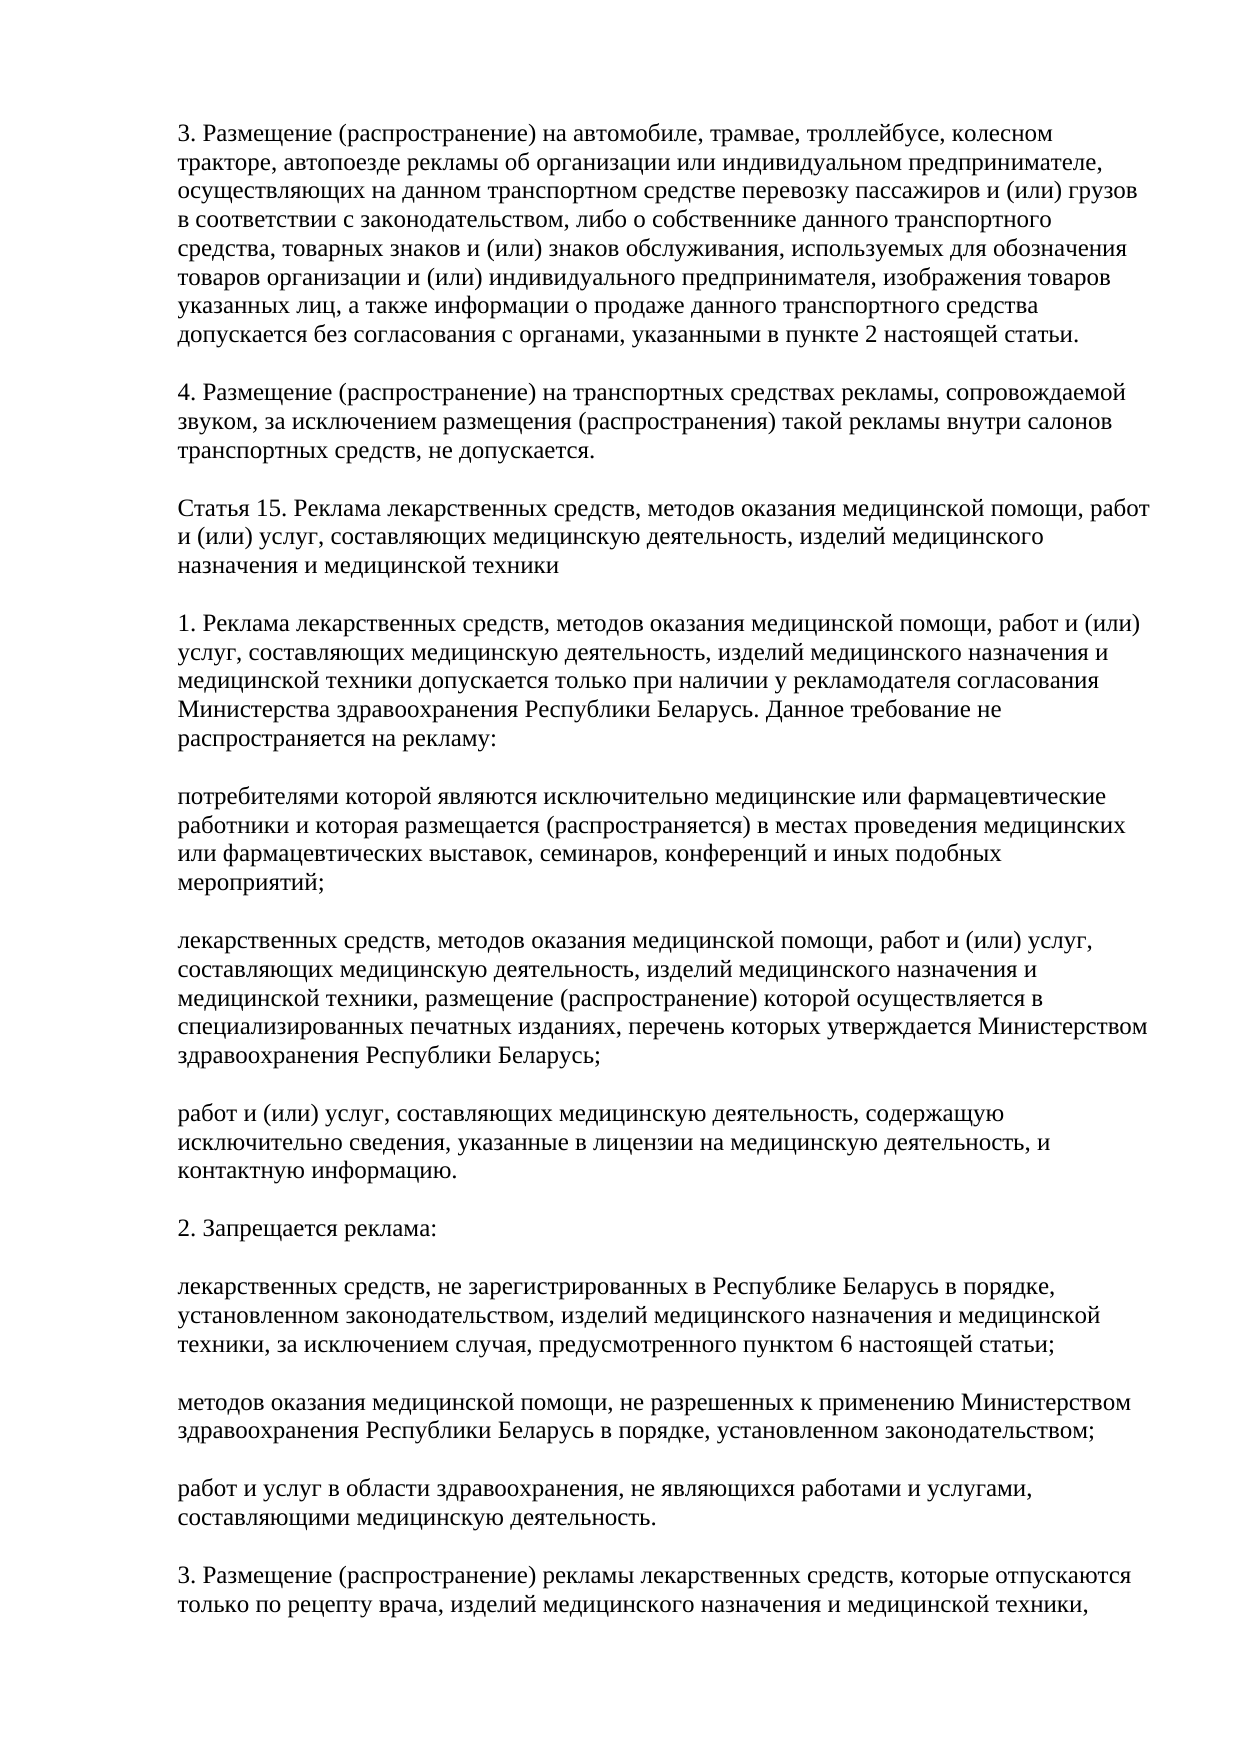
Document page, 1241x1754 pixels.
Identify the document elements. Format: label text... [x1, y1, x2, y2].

text потребителями которой являются исключительно медицинские или фармацевтические работники и которая размещается (распространяется) в местах проведения медицинских или фармацевтических выставок, семинаров, конференций и иных подобных мероприятий; [177, 781, 1152, 896]
text работ и услуг в области здравоохранения, не являющихся работами и услугами, составляющими медицинскую деятельность. [177, 1473, 1152, 1531]
text 1. Реклама лекарственных средств, методов оказания медицинской помощи, работ и (или) услуг, составляющих медицинскую деятельность, изделий медицинского назначения и медицинской техники допускается только при наличии у рекламодателя согласования Министерства здравоохранения Республики Беларусь. Данное требование не распространяется на рекламу: [177, 608, 1152, 752]
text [177, 1560, 1152, 1618]
text работ и (или) услуг, составляющих медицинскую деятельность, содержащую исключительно сведения, указанные в лицензии на медицинскую деятельность, и контактную информацию. [177, 1098, 1152, 1184]
text методов оказания медицинской помощи, не разрешенных к применению Министерством здравоохранения Республики Беларусь в порядке, установленном законодательством; [177, 1387, 1152, 1444]
text лекарственных средств, методов оказания медицинской помощи, работ и (или) услуг, составляющих медицинскую деятельность, изделий медицинского назначения и медицинской техники, размещение (распространение) которой осуществляется в специализированных печатных изданиях, перечень которых утверждается Министерством здравоохранения Республики Беларусь; [177, 925, 1152, 1069]
text Статья 15. Реклама лекарственных средств, методов оказания медицинской помощи, работ и (или) услуг, составляющих медицинскую деятельность, изделий медицинского назначения и медицинской техники [177, 493, 1152, 579]
text 3. Размещение (распространение) на автомобиле, трамвае, троллейбусе, колесном тракторе, автопоезде рекламы об организации или индивидуальном предпринимателе, осуществляющих на данном транспортном средстве перевозку пассажиров и (или) грузов в соответствии с законодательством, либо о собственнике данного транспортного средства, товарных знаков и (или) знаков обслуживания, используемых для обозначения товаров организации и (или) индивидуального предпринимателя, изображения товаров указанных лиц, а также информации о продаже данного транспортного средства допускается без согласования с органами, указанными в пункте 2 настоящей статьи. [177, 118, 1152, 348]
text лекарственных средств, не зарегистрированных в Республике Беларусь в порядке, установленном законодательством, изделий медицинского назначения и медицинской техники, за исключением случая, предусмотренного пунктом 6 настоящей статьи; [177, 1271, 1152, 1358]
text 4. Размещение (распространение) на транспортных средствах рекламы, сопровождаемой звуком, за исключением размещения (распространения) такой рекламы внутри салонов транспортных средств, не допускается. [177, 377, 1152, 463]
text 2. Запрещается реклама: [177, 1213, 1152, 1242]
